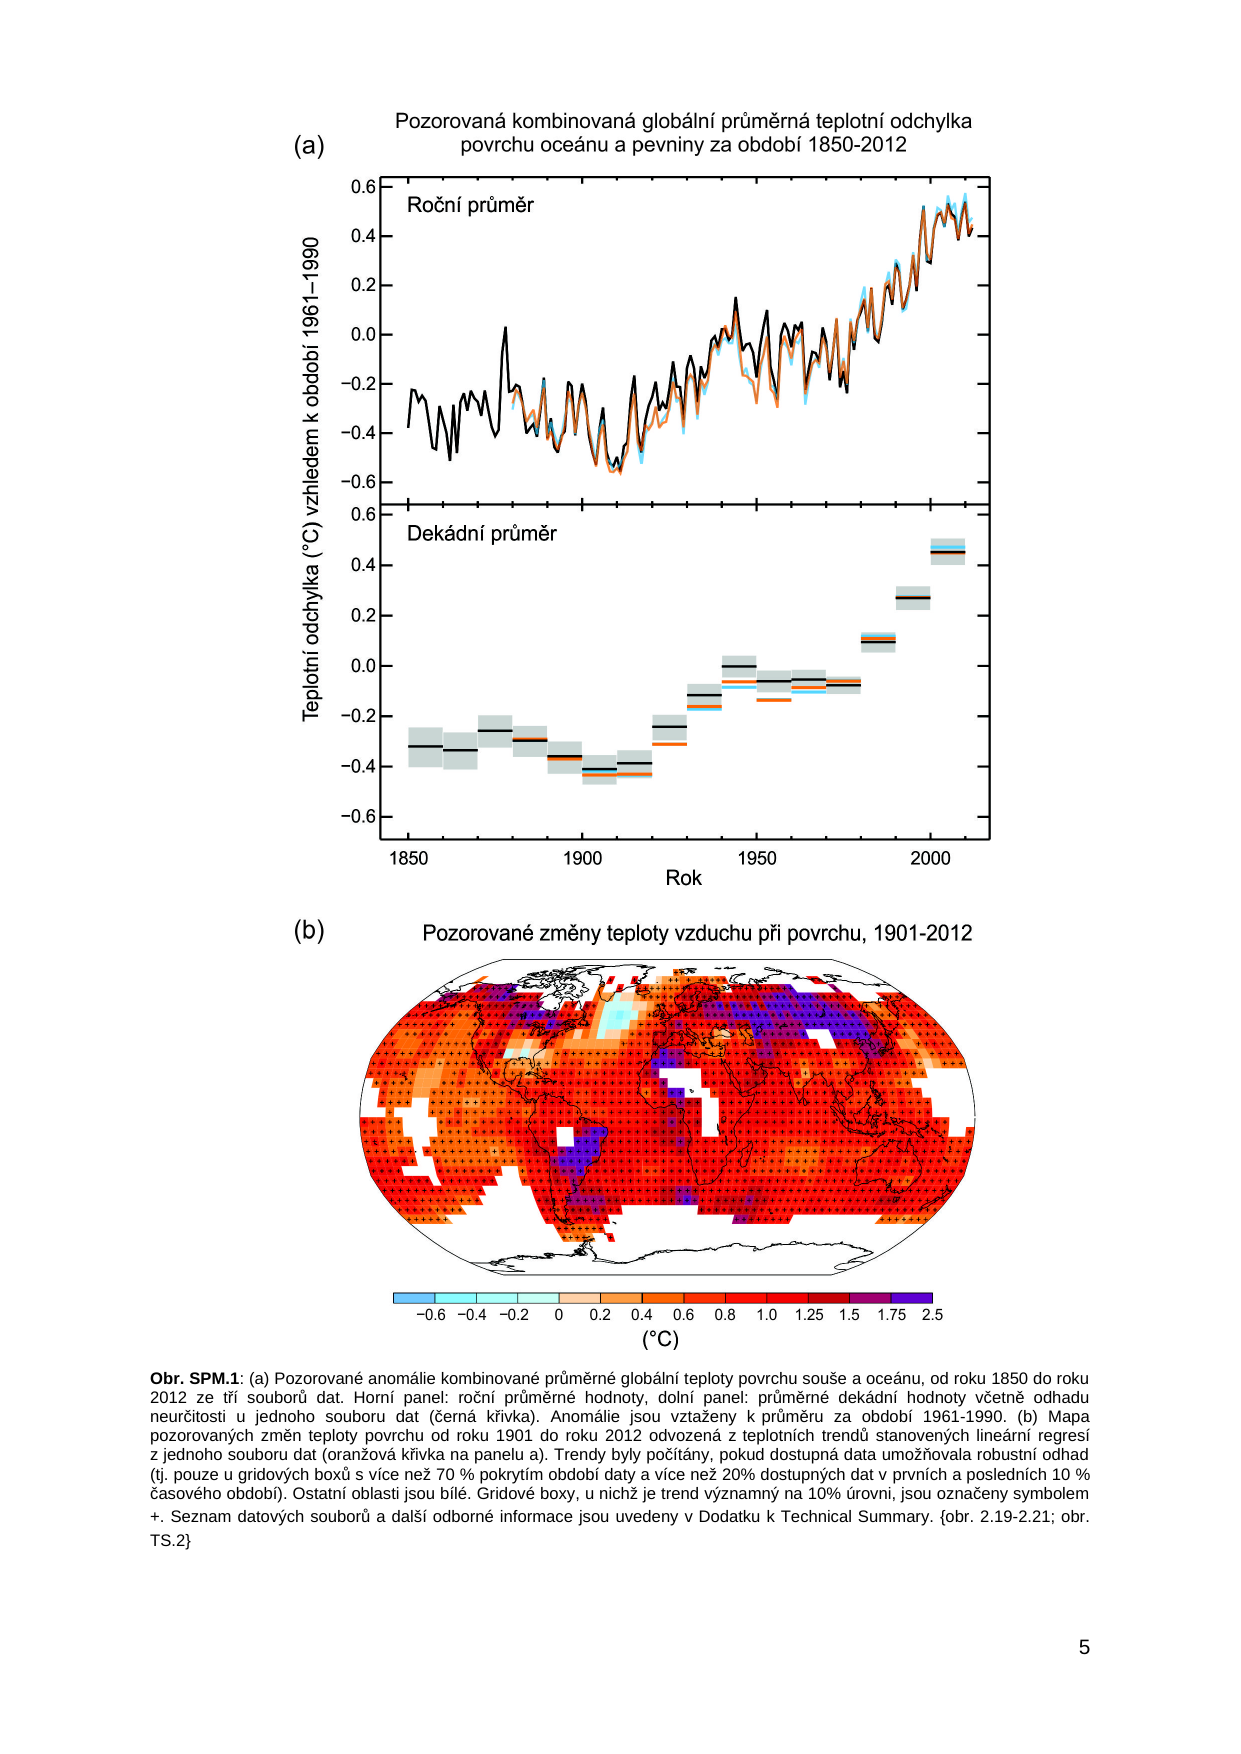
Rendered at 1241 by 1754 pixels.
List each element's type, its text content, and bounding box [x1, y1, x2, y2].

text Obr. SPM.1: (a) Pozorované anomálie kombinované průměrné globální teploty povrchu souše a oceánu, od roku 1850 do roku 2012 ze tří souborů dat. Horní panel: roční průměrné hodnoty, dolní panel: průměrné dekádní hodnoty včetně odhadu neurčitosti u jednoho souboru dat (černá křivka). Anomálie jsou vztaženy k průměru za období 1961-1990. (b) Mapa pozorovaných změn teploty povrchu od roku 1901 do roku 2012 odvozená z teplotních trendů stanovených lineární regresí z jednoho souboru dat (oranžová křivka na panelu a). Trendy byly počítány, pokud dostupná data umožňovala robustní odhad (tj. pouze u gridových boxů s více než 70 % pokrytím období daty a více než 20% dostupných dat v prvních a posledních 10 % časového období). Ostatní oblasti jsou bílé. Gridové boxy, u nichž je trend významný na 10% úrovni, jsou označeny symbolem +. Seznam datových souborů a další odborné informace jsou uvedeny v Dodatku k Technical Summary. {obr. 2.19-2.21; obr. TS.2} [150, 1368, 1090, 1551]
picture [293, 112, 991, 1350]
